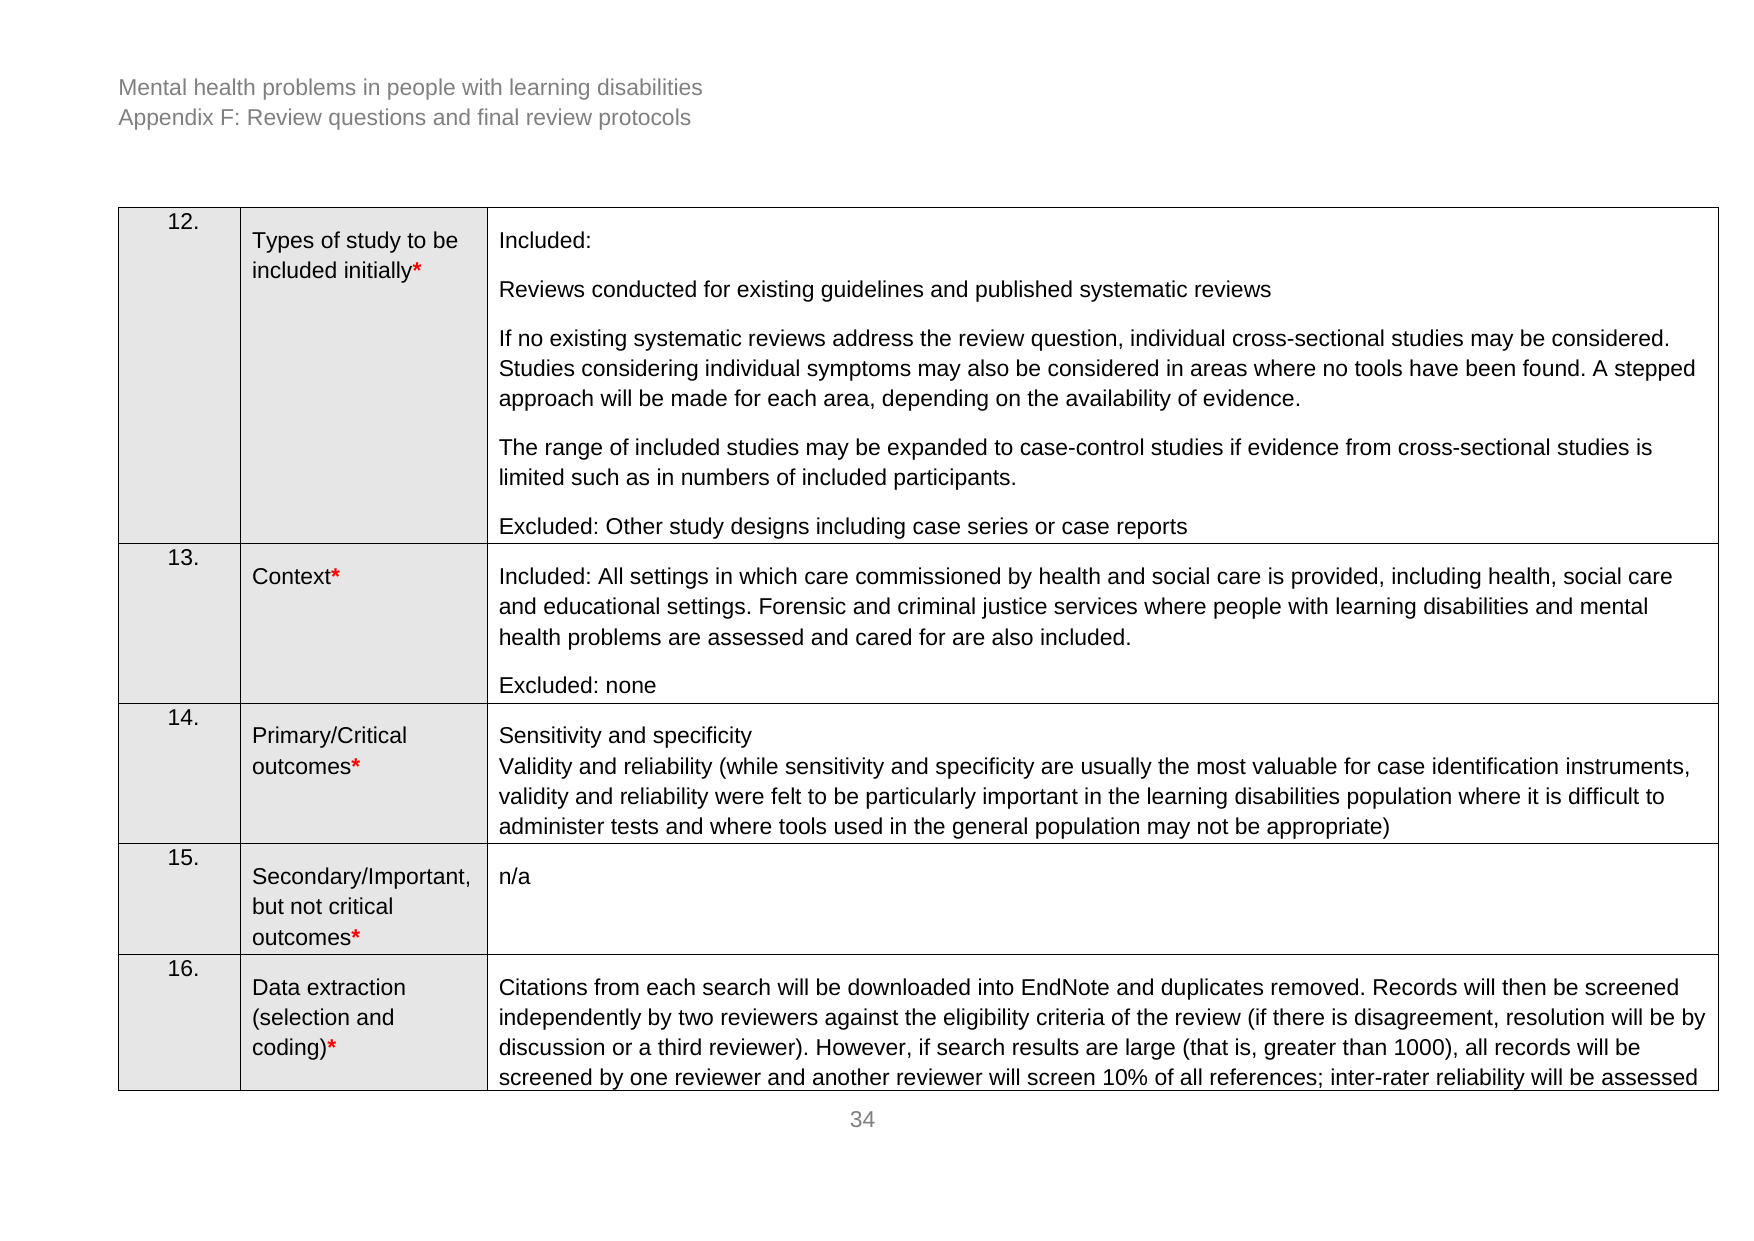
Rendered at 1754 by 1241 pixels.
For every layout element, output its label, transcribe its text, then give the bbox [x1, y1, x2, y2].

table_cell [241, 955, 487, 1090]
table_cell n/a [488, 844, 1718, 954]
table_cell [119, 208, 240, 543]
table_cell Types of study to be included initially* [241, 208, 487, 543]
table_cell Context* [241, 544, 487, 703]
table_cell Included: All settings in which care commissioned by health and social care is provided, including health, social care and educational settings. Forensic and criminal justice services where people with learning disabilities and mental health problems are assessed and cared for are also included. Excluded: none [488, 544, 1718, 703]
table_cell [488, 955, 1718, 1090]
table_cell [119, 544, 240, 703]
table_cell Included: Reviews conducted for existing guidelines and published systematic reviews If no existing systematic reviews address the review question, individual cross-sectional studies may be considered. Studies considering individual symptoms may also be considered in areas where no tools have been found. A stepped approach will be made for each area, depending on the availability of evidence. The range of included studies may be expanded to case-control studies if evidence from cross-sectional studies is limited such as in numbers of included participants. Excluded: Other study designs including case series or case reports [488, 208, 1718, 543]
table_cell [119, 955, 240, 1090]
table_cell [119, 844, 240, 954]
table_cell [119, 704, 240, 843]
table_cell Secondary/Important, but not critical outcomes* [241, 844, 487, 954]
table_cell Primary/Critical outcomes* [241, 704, 487, 843]
table_cell Sensitivity and specificity Validity and reliability (while sensitivity and specificity are usually the most valuable for case identification instruments, validity and reliability were felt to be particularly important in the learning disabilities population where it is difficult to administer tests and where tools used in the general population may not be appropriate) [488, 704, 1718, 843]
